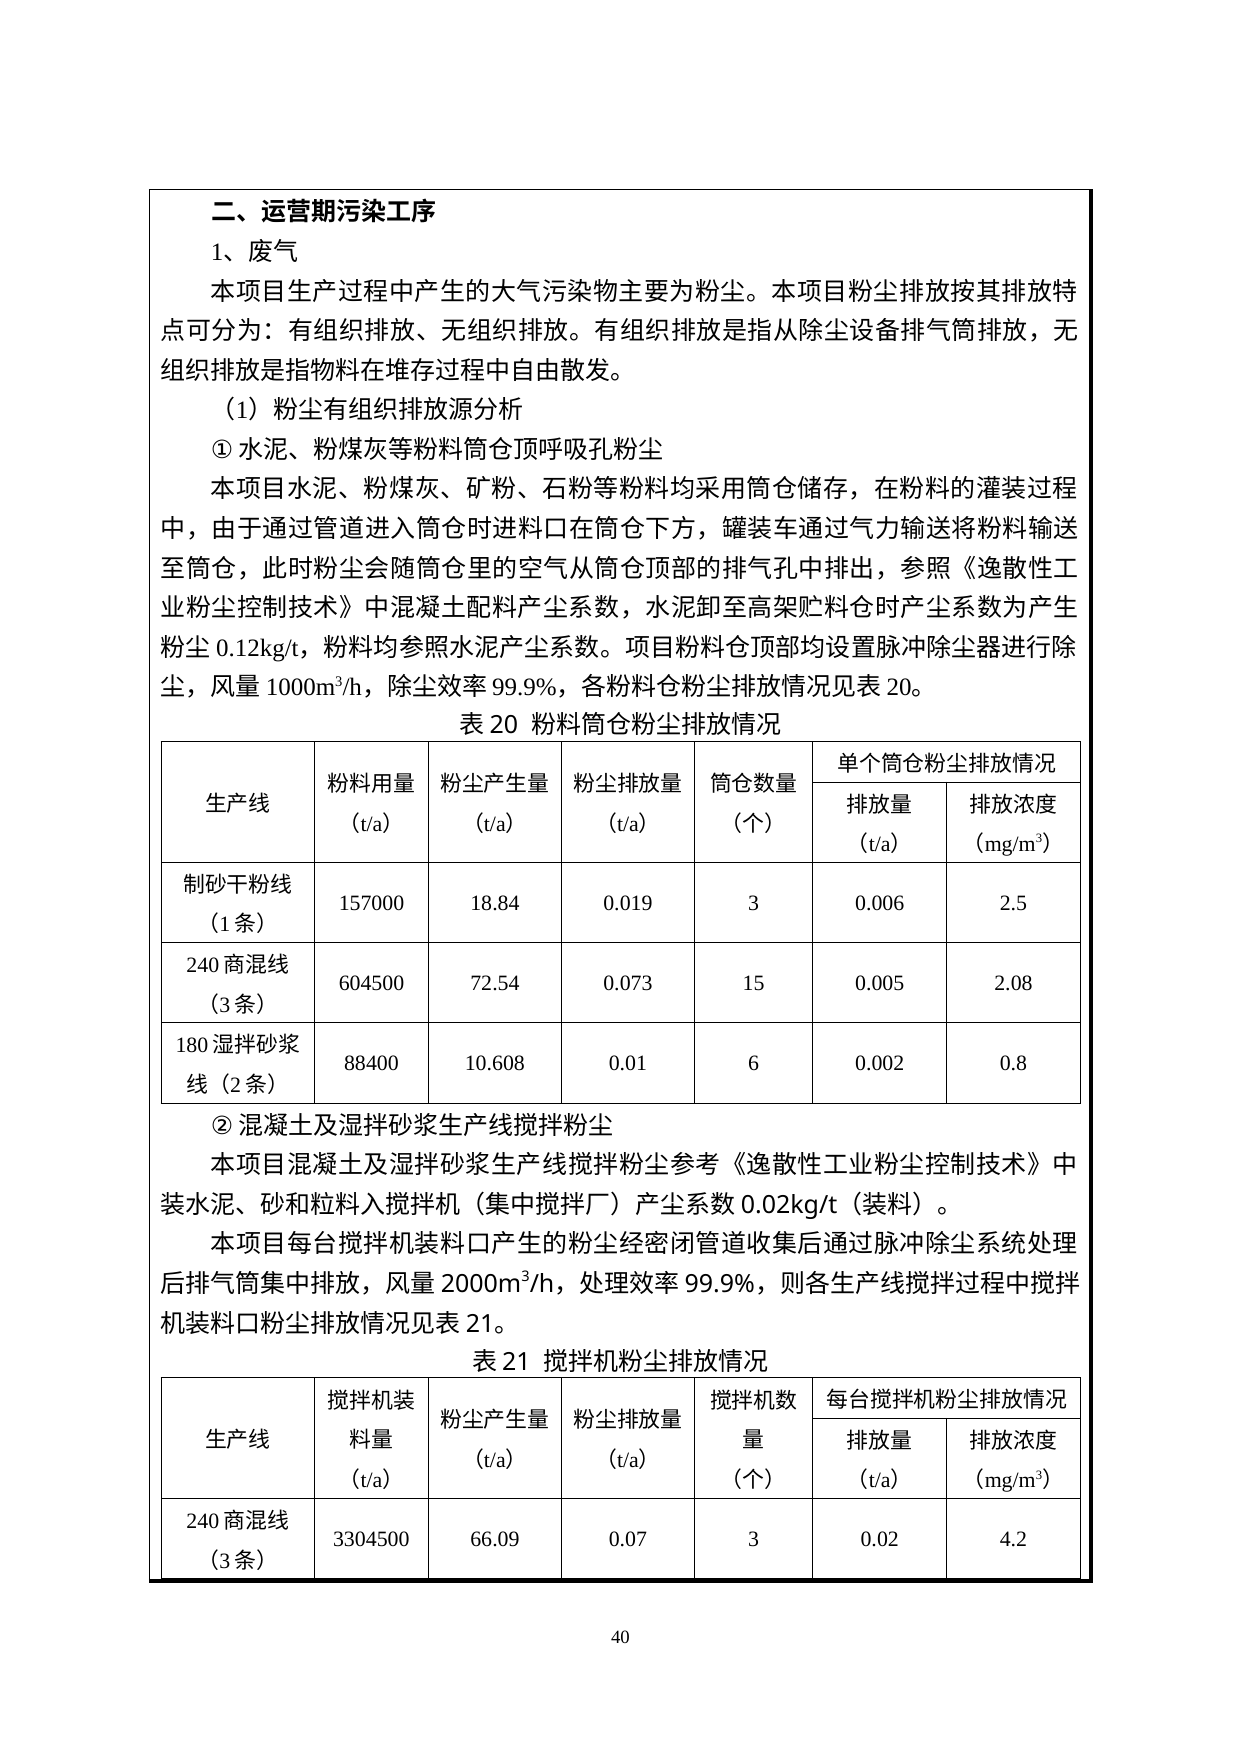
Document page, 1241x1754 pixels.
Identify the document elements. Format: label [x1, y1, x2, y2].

table_cell [150, 190, 1089, 1579]
